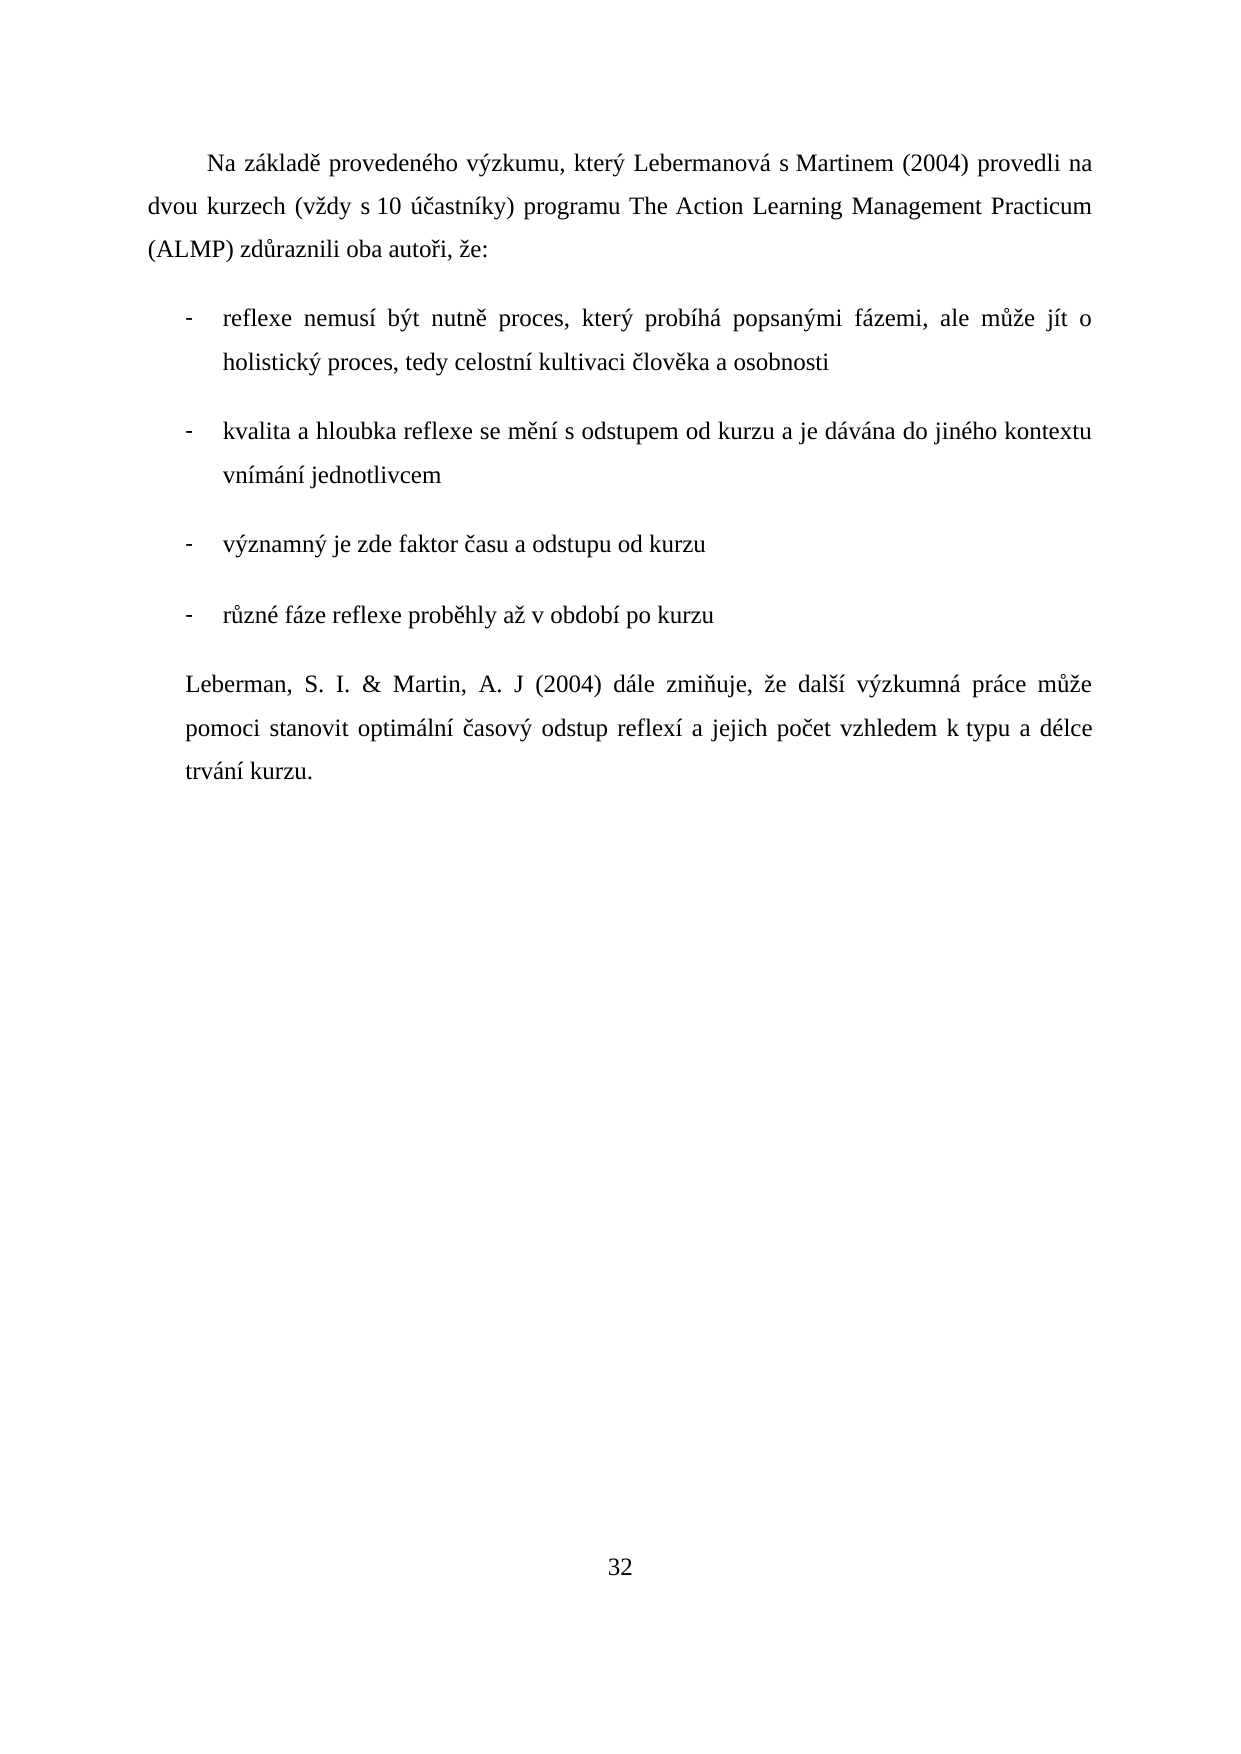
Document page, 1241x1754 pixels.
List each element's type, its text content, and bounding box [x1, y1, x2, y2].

list různé fáze reflexe proběhly až v období po kurzu [185, 599, 1093, 629]
list kvalita a hloubka reflexe se mění s odstupem od kurzu a je dávána do jiného kontextu vnímání jednotlivcem [185, 415, 1093, 489]
text Leberman, S. I. & Martin, A. J (2004) dále zmiňuje, že další výzkumná práce může pomoci stanovit optimální časový odstup reflexí a jejich počet vzhledem k typu a délce trvání kurzu. [185, 669, 1093, 784]
text Na základě provedeného výzkumu, který Lebermanová s Martinem (2004) provedli na dvou kurzech (vždy s 10 účastníky) programu The Action Learning Management Practicum (ALMP) zdůraznili oba autoři, že: [148, 148, 1093, 263]
list reflexe nemusí být nutně proces, který probíhá popsanými fázemi, ale může jít o holistický proces, tedy celostní kultivaci člověka a osobnosti [185, 302, 1093, 376]
list významný je zde faktor času a odstupu od kurzu [185, 528, 1093, 558]
